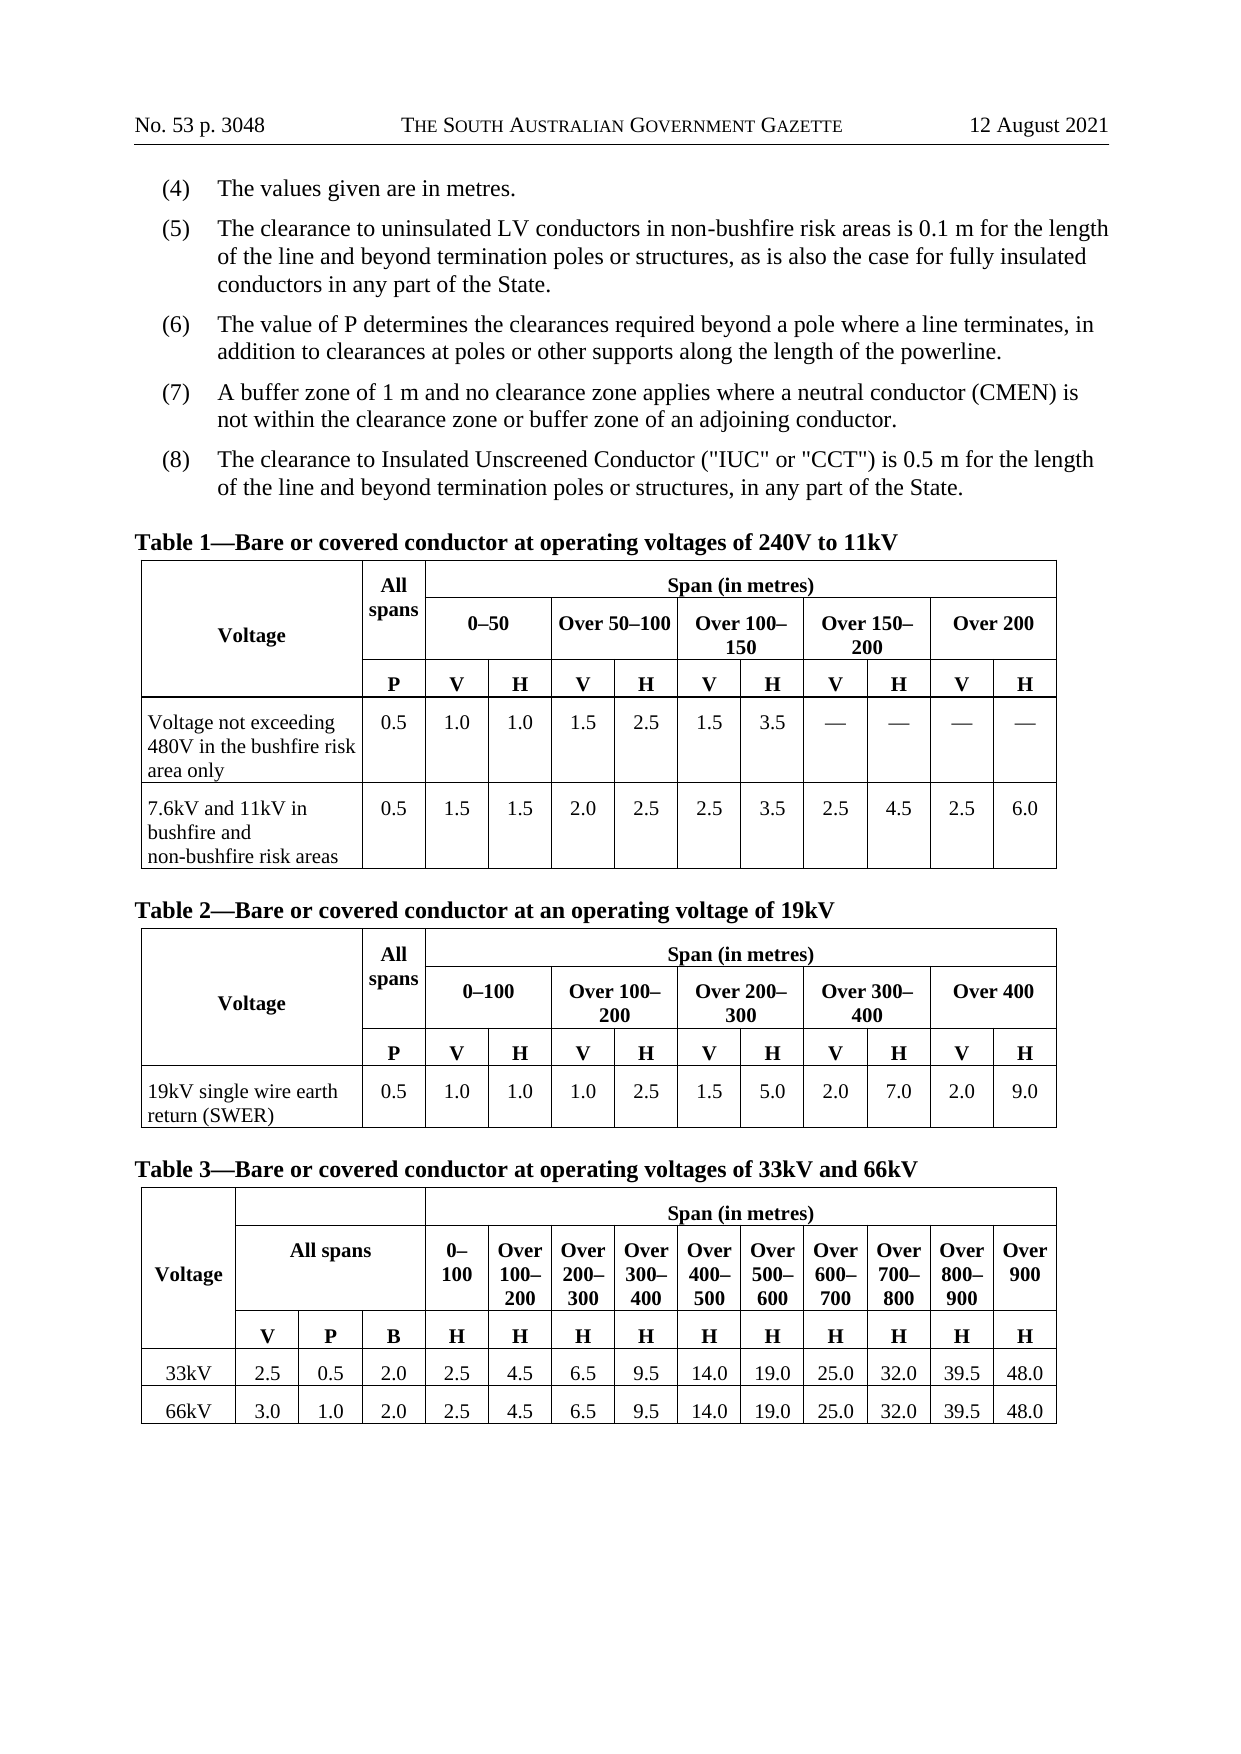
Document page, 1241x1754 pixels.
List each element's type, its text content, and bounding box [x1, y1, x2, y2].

table_cell 25.0 [804, 1386, 867, 1423]
table_cell 0.5 [363, 698, 425, 782]
table_cell 2.0 [804, 1066, 867, 1127]
table_header Span (in metres) [426, 561, 1056, 597]
table_cell 66kV [142, 1386, 235, 1423]
table_cell 0.5 [363, 783, 425, 868]
table_cell Over 300–400 [615, 1226, 677, 1310]
text (4) The values given are in metres. [134, 174, 1109, 202]
table_cell 0.5 [363, 1066, 425, 1127]
table_cell H [615, 1311, 677, 1348]
table_cell Over 400 [931, 967, 1056, 1027]
table_cell 32.0 [868, 1386, 930, 1423]
table_cell H [615, 660, 677, 696]
table_cell — [994, 698, 1056, 782]
table_cell 19.0 [741, 1386, 803, 1423]
table_cell 3.5 [741, 698, 803, 782]
text (5) The clearance to uninsulated LV conductors in non-bushfire risk areas is 0.1 m for the length of the line and beyond termination poles or structures, as is also the case for fully insulated conductors in any part of the State. [134, 214, 1109, 297]
table_header All spans [363, 561, 425, 659]
table_cell V [426, 660, 488, 696]
table_cell H [741, 1311, 803, 1348]
table_cell 1.0 [489, 1066, 551, 1127]
table_cell 7.6kV and 11kV in bushfire and non-bushfire risk areas [142, 783, 362, 868]
table_cell Over 200–300 [552, 1226, 614, 1310]
table_cell 1.0 [299, 1386, 362, 1423]
table_cell H [994, 660, 1056, 696]
table_cell 2.0 [931, 1066, 993, 1127]
table_cell 4.5 [868, 783, 930, 868]
table_cell Over 200–300 [678, 967, 803, 1027]
table_cell 19.0 [741, 1349, 803, 1385]
table_cell — [931, 698, 993, 782]
table_cell H [615, 1029, 677, 1065]
table_cell 1.5 [489, 783, 551, 868]
table_cell Voltage not exceeding 480V in the bushfire risk area only [142, 698, 362, 782]
table_cell H [931, 1311, 993, 1348]
table_cell H [741, 1029, 803, 1065]
table_cell 2.5 [678, 783, 740, 868]
table_cell Over 500–600 [741, 1226, 803, 1310]
table_cell 4.5 [489, 1349, 551, 1385]
table_cell V [552, 1029, 614, 1065]
table_cell H [994, 1029, 1056, 1065]
table_header Span (in metres) [426, 929, 1056, 966]
table_cell V [804, 1029, 867, 1065]
table_cell 2.5 [236, 1349, 298, 1385]
table_cell 2.0 [363, 1386, 425, 1423]
text (8) The clearance to Insulated Unscreened Conductor ("IUC" or "CCT") is 0.5 m for the length of the line and beyond termination poles or structures, in any part of the State. [134, 445, 1109, 500]
table_cell 14.0 [678, 1386, 740, 1423]
table_cell V [678, 1029, 740, 1065]
text (7) A buffer zone of 1 m and no clearance zone applies where a neutral conductor (CMEN) is not within the clearance zone or buffer zone of an adjoining conductor. [134, 377, 1109, 433]
text (6) The value of P determines the clearances required beyond a pole where a line terminates, in addition to clearances at poles or other supports along the length of the powerline. [134, 310, 1109, 365]
table_cell P [363, 1029, 425, 1065]
table_cell 9.0 [994, 1066, 1056, 1127]
table_cell H [994, 1311, 1056, 1348]
table_cell 2.5 [426, 1349, 488, 1385]
table_cell 0.5 [299, 1349, 362, 1385]
table_cell 6.5 [552, 1349, 614, 1385]
text Table 3—Bare or covered conductor at operating voltages of 33kV and 66kV [134, 1155, 1109, 1183]
table_cell V [236, 1311, 298, 1348]
table_cell V [804, 660, 867, 696]
table_cell Over 800–900 [931, 1226, 993, 1310]
table_cell 1.0 [489, 698, 551, 782]
table_cell 1.0 [426, 1066, 488, 1127]
table_cell V [931, 1029, 993, 1065]
text Table 1—Bare or covered conductor at operating voltages of 240V to 11kV [134, 528, 1109, 555]
table_cell 39.5 [931, 1349, 993, 1385]
table_header Voltage [142, 561, 362, 696]
table_cell — [868, 698, 930, 782]
table_cell 2.5 [931, 783, 993, 868]
table_cell V [426, 1029, 488, 1065]
table_cell 3.0 [236, 1386, 298, 1423]
table_cell Over 50–100 [552, 598, 677, 659]
table_cell — [804, 698, 867, 782]
table_cell 4.5 [489, 1386, 551, 1423]
table_cell 6.0 [994, 783, 1056, 868]
table_cell 2.5 [615, 1066, 677, 1127]
table_cell H [678, 1311, 740, 1348]
table_cell H [868, 1029, 930, 1065]
table_cell Over 150–200 [804, 598, 930, 659]
table_cell 7.0 [868, 1066, 930, 1127]
table_cell H [489, 660, 551, 696]
table_cell 2.5 [804, 783, 867, 868]
table_cell 9.5 [615, 1386, 677, 1423]
table_cell 0–100 [426, 1226, 488, 1310]
table_cell 1.5 [552, 698, 614, 782]
table_cell V [552, 660, 614, 696]
table_cell V [931, 660, 993, 696]
table_cell 0–100 [426, 967, 551, 1027]
table_cell Over 900 [994, 1226, 1056, 1310]
table_cell 39.5 [931, 1386, 993, 1423]
table_cell H [868, 660, 930, 696]
table_cell 1.5 [678, 1066, 740, 1127]
table_cell H [489, 1311, 551, 1348]
table_cell H [426, 1311, 488, 1348]
table_cell H [804, 1311, 867, 1348]
table_header All spans [363, 929, 425, 1027]
table_cell 33kV [142, 1349, 235, 1385]
table_cell 1.0 [552, 1066, 614, 1127]
table_cell 2.5 [615, 783, 677, 868]
table_cell 32.0 [868, 1349, 930, 1385]
table_cell 1.5 [426, 783, 488, 868]
table_cell 1.0 [426, 698, 488, 782]
table_cell V [678, 660, 740, 696]
table_cell Over 100–200 [489, 1226, 551, 1310]
table_cell H [489, 1029, 551, 1065]
table_cell 25.0 [804, 1349, 867, 1385]
table_cell 1.5 [678, 698, 740, 782]
table_cell P [363, 660, 425, 696]
table_cell 6.5 [552, 1386, 614, 1423]
table_header Voltage [142, 1188, 235, 1348]
table_cell Over 400–500 [678, 1226, 740, 1310]
table_cell 48.0 [994, 1386, 1056, 1423]
table_cell 14.0 [678, 1349, 740, 1385]
table_cell H [868, 1311, 930, 1348]
table_cell B [363, 1311, 425, 1348]
table_cell 2.5 [426, 1386, 488, 1423]
table_cell 0–50 [426, 598, 551, 659]
table_cell Over 600–700 [804, 1226, 867, 1310]
table_cell P [299, 1311, 362, 1348]
table_cell 2.0 [363, 1349, 425, 1385]
table_header [236, 1188, 425, 1224]
table_cell Over 200 [931, 598, 1056, 659]
table_cell Over 700–800 [868, 1226, 930, 1310]
text Table 2—Bare or covered conductor at an operating voltage of 19kV [134, 896, 1109, 924]
table_cell H [741, 660, 803, 696]
table_header Voltage [142, 929, 362, 1065]
table_cell 3.5 [741, 783, 803, 868]
table_cell 2.0 [552, 783, 614, 868]
table_header Span (in metres) [426, 1188, 1056, 1224]
table_cell 19kV single wire earth return (SWER) [142, 1066, 362, 1127]
table_cell H [552, 1311, 614, 1348]
table_cell 9.5 [615, 1349, 677, 1385]
table_cell Over 300–400 [804, 967, 930, 1027]
table_cell All spans [236, 1226, 425, 1310]
table_cell 48.0 [994, 1349, 1056, 1385]
table_cell 5.0 [741, 1066, 803, 1127]
table_cell Over 100–150 [678, 598, 803, 659]
table_cell 2.5 [615, 698, 677, 782]
table_cell Over 100–200 [552, 967, 677, 1027]
